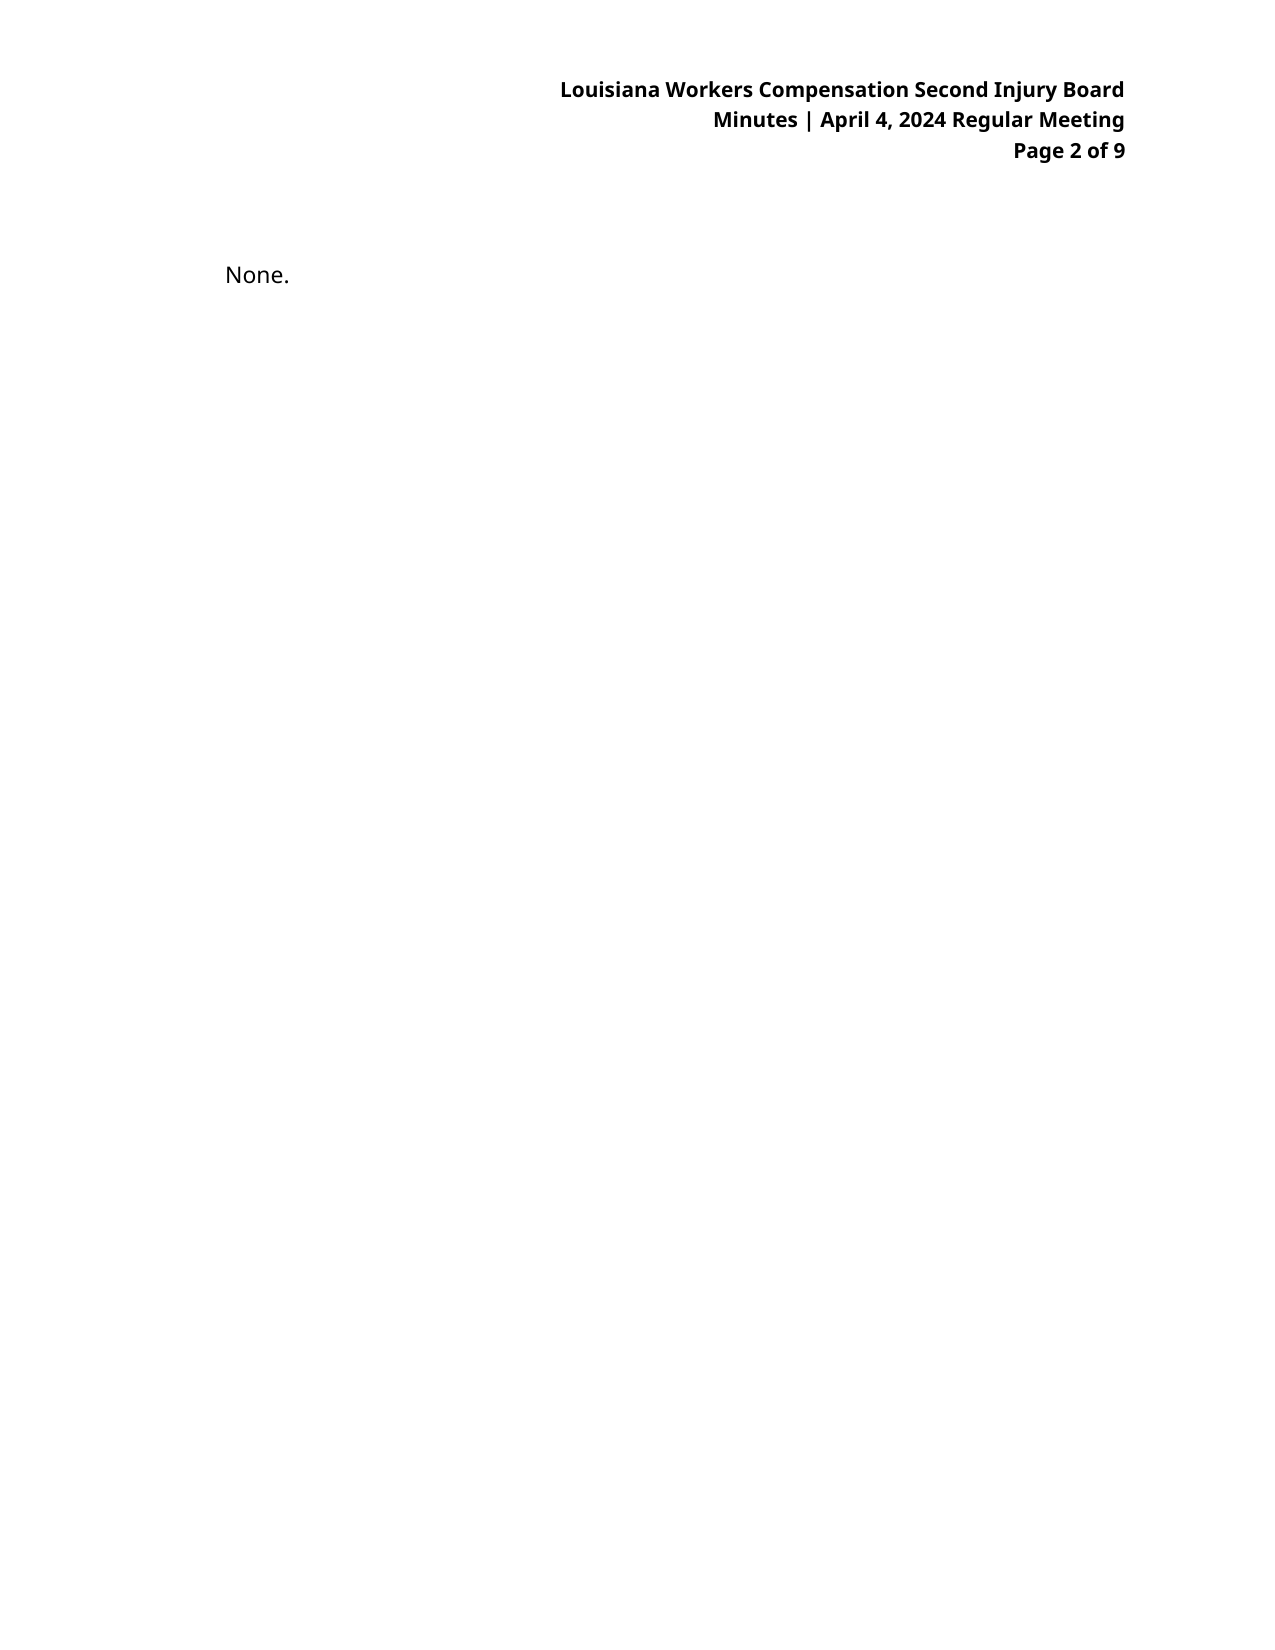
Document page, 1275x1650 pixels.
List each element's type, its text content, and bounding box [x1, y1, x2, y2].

text None. [150, 259, 1125, 290]
